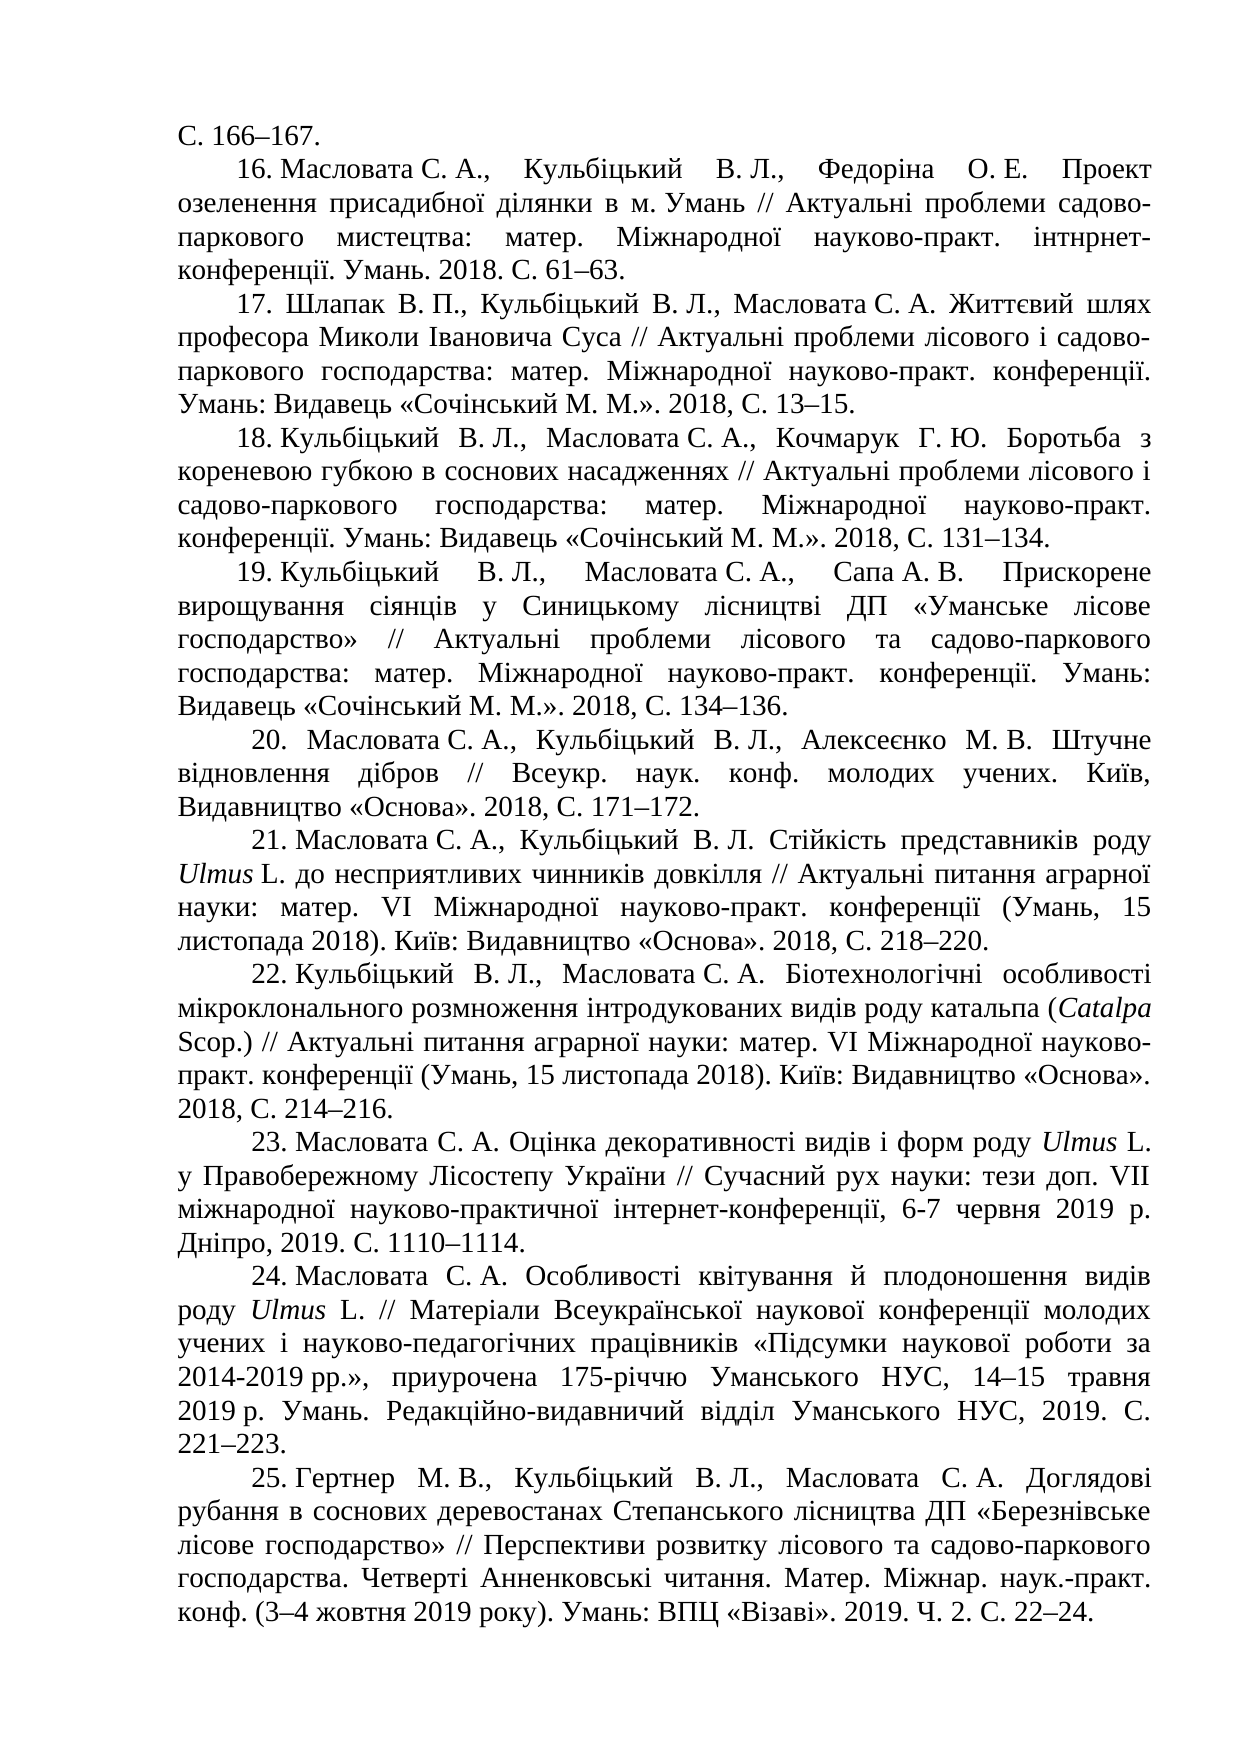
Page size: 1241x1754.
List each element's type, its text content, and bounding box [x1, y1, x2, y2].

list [177, 118, 1152, 152]
list 21. Масловата С. А., Кульбіцький В. Л. Стійкість представників роду Ulmus L. до несприятливих чинників довкілля // Актуальні питання аграрної науки: матер. VI Міжнародної науково-практ. конференції (Умань, 15 листопада 2018). Київ: Видавництво «Основа». 2018, С. 218–220. [177, 822, 1152, 957]
text 24. Масловата С. А. Особливості квітування й плодоношення видів роду Ulmus L. // Матеріали Всеукраїнської наукової конференції молодих учених і науково-педагогічних працівників «Підсумки наукової роботи за 2014-2019 рр.», приурочена 175-річчю Уманського НУС, 14–15 травня 2019 р. Умань. Редакційно-видавничий відділ Уманського НУС, 2019. С. 221–223. [177, 1258, 1152, 1460]
list 17. Шлапак В. П., Кульбіцький В. Л., Масловата С. А. Життєвий шлях професора Миколи Івановича Суса // Актуальні проблеми лісового і садово-паркового господарства: матер. Міжнародної науково-практ. конференції. Умань: Видавець «Сочінський М. М.». 2018, С. 13–15. [177, 286, 1152, 420]
text 25. Гертнер М. В., Кульбіцький В. Л., Масловата С. А. Доглядові рубання в соснових деревостанах Степанського лісництва ДП «Березнівське лісове господарство» // Перспективи розвитку лісового та садово-паркового господарства. Четверті Анненковські читання. Матер. Міжнар. наук.-практ. конф. (3–4 жовтня 2019 року). Умань: ВПЦ «Візаві». 2019. Ч. 2. С. 22–24. [177, 1460, 1152, 1627]
text 20. Масловата С. А., Кульбіцький В. Л., Алексеєнко М. В. Штучне відновлення дібров // Всеукр. наук. конф. молодих учених. Київ, Видавництво «Основа». 2018, С. 171–172. [177, 722, 1152, 822]
text 23. Масловата С. А. Оцінка декоративності видів і форм роду Ulmus L. у Правобережному Лісостепу України // Сучасний рух науки: тези доп. VII міжнародної науково-практичної інтернет-конференції, 6-7 червня 2019 р. Дніпро, 2019. С. 1110–1114. [177, 1124, 1152, 1258]
text 22. Кульбіцький В. Л., Масловата С. А. Біотехнологічні особливості мікроклонального розмноження інтродукованих видів роду катальпа (Catalpa Scop.) // Актуальні питання аграрної науки: матер. VI Міжнародної науково-практ. конференції (Умань, 15 листопада 2018). Київ: Видавництво «Основа». 2018, С. 214–216. [177, 957, 1152, 1124]
list 19. Кульбіцький В. Л., Масловата С. А., Сапа А. В. Прискорене вирощування сіянців у Синицькому лісництві ДП «Уманське лісове господарство» // Актуальні проблеми лісового та садово-паркового господарства: матер. Міжнародної науково-практ. конференції. Умань: Видавець «Сочінський М. М.». 2018, С. 134–136. [177, 554, 1152, 722]
list 18. Кульбіцький В. Л., Масловата С. А., Кочмарук Г. Ю. Боротьба з кореневою губкою в соснових насадженнях // Актуальні проблеми лісового і садово-паркового господарства: матер. Міжнародної науково-практ. конференції. Умань: Видавець «Сочінський М. М.». 2018, С. 131–134. [177, 420, 1152, 554]
list 16. Масловата С. А., Кульбіцький В. Л., Федоріна О. Е. Проект озеленення присадибної ділянки в м. Умань // Актуальні проблеми садово-паркового мистецтва: матер. Міжнародної науково-практ. інтнрнет-конференції. Умань. 2018. С. 61–63. [177, 152, 1152, 286]
